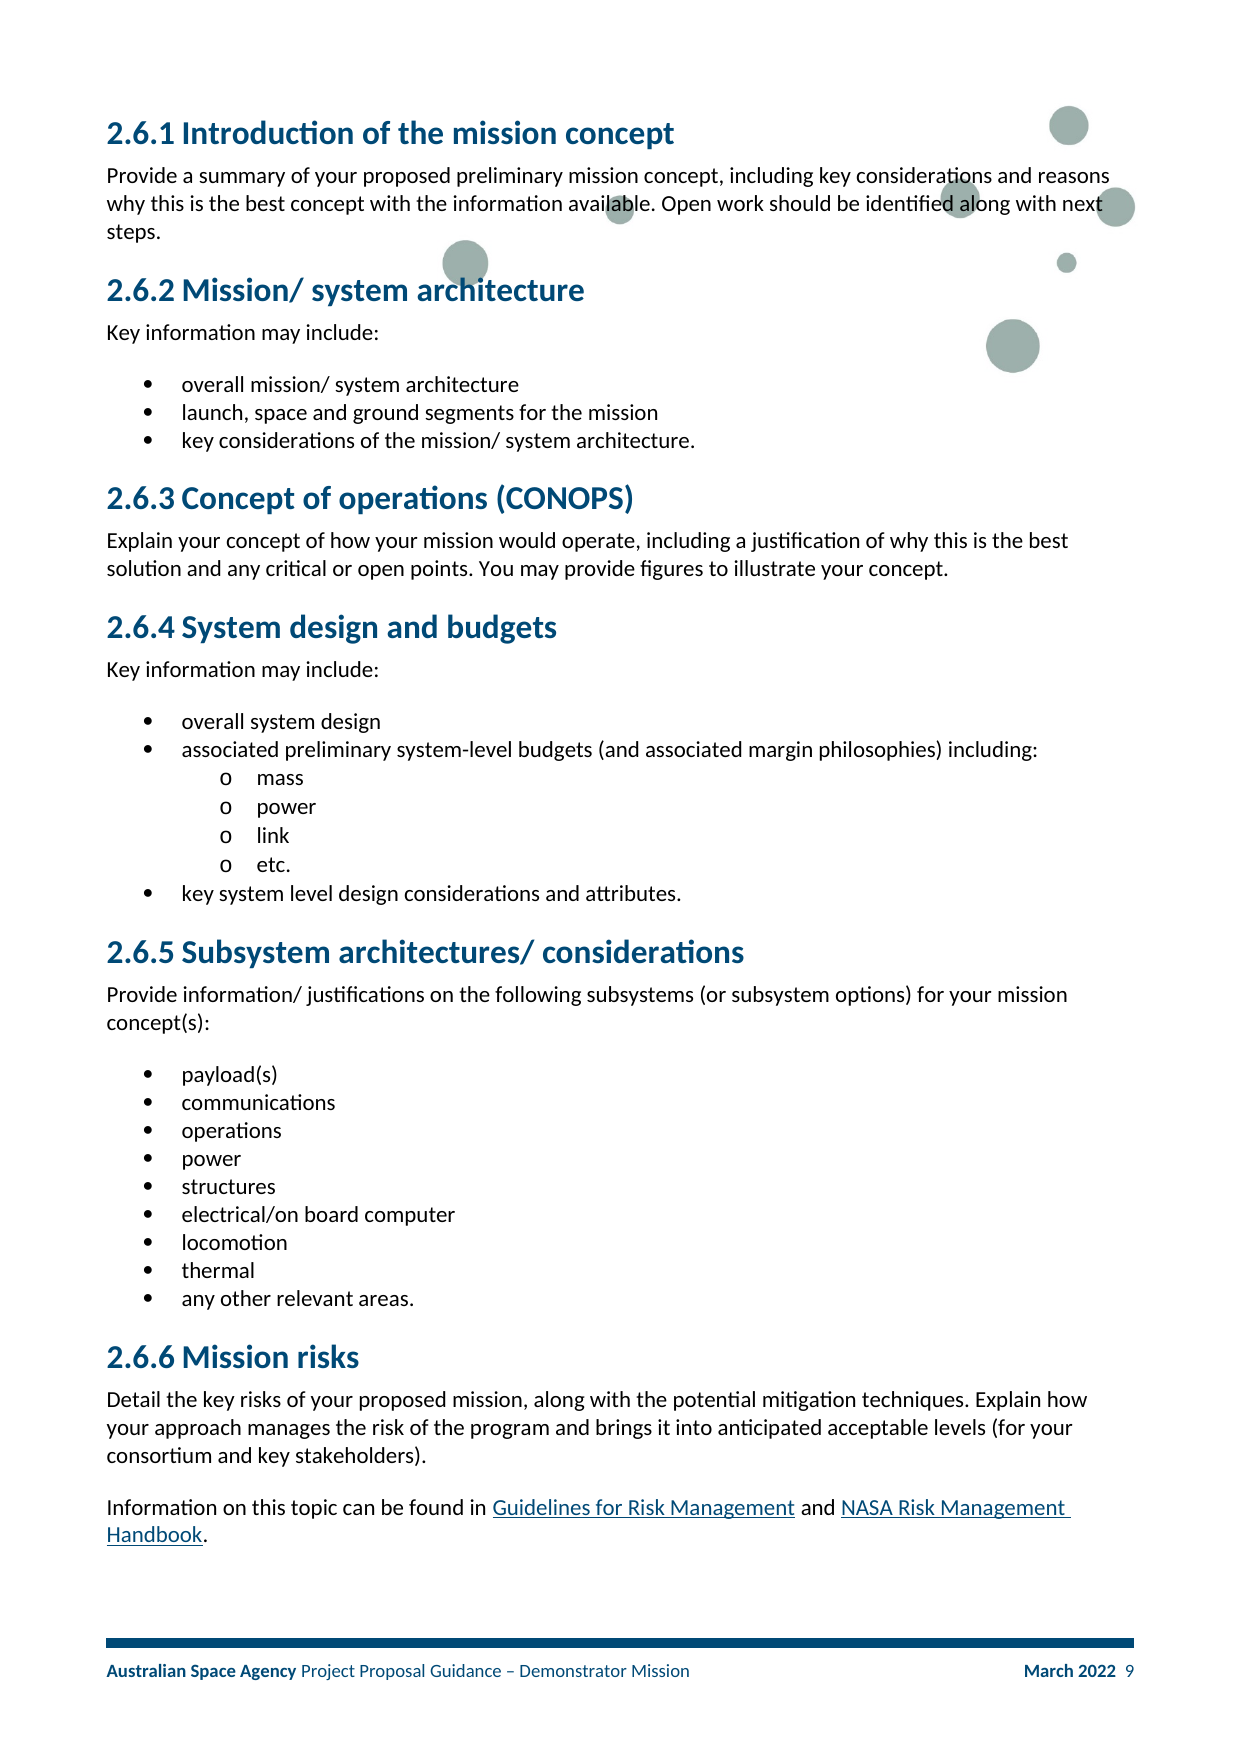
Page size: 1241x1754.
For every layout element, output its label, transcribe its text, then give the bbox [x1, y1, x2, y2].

list thermal [144, 1256, 1134, 1284]
picture [0, 0, 1241, 398]
list any other relevant areas. [144, 1284, 1134, 1312]
list communications [144, 1088, 1134, 1116]
subtitle Introduction of the mission concept [106, 112, 1134, 153]
subtitle Mission risks [106, 1336, 1134, 1377]
list associated preliminary system-level budgets (and associated margin philosophies) including: [144, 735, 1134, 763]
list overall mission/ system architecture [144, 370, 1134, 398]
list key considerations of the mission/ system architecture. [144, 426, 1134, 454]
text Provide a summary of your proposed preliminary mission concept, including key considerations and reasons why this is the best concept with the information available. Open work should be identified along with next steps. [106, 161, 1134, 245]
subtitle Mission/ system architecture [106, 269, 1134, 310]
list mass [219, 763, 1134, 792]
text Detail the key risks of your proposed mission, along with the potential mitigation techniques. Explain how your approach manages the risk of the program and brings it into anticipated acceptable levels (for your consortium and key stakeholders). [106, 1385, 1134, 1469]
list operations [144, 1116, 1134, 1144]
list electrical/on board computer [144, 1200, 1134, 1228]
text Key information may include: [106, 655, 1134, 683]
list etc. [219, 850, 1134, 879]
subtitle Concept of operations (CONOPS) [106, 477, 1134, 518]
list key system level design considerations and attributes. [144, 879, 1134, 908]
list power [219, 792, 1134, 821]
list overall system design [144, 707, 1134, 735]
list payload(s) [144, 1060, 1134, 1088]
text Explain your concept of how your mission would operate, including a justification of why this is the best solution and any critical or open points. You may provide figures to illustrate your concept. [106, 526, 1134, 582]
subtitle Subsystem architectures/ considerations [106, 931, 1134, 972]
list link [219, 821, 1134, 850]
list launch, space and ground segments for the mission [144, 398, 1134, 426]
list structures [144, 1172, 1134, 1200]
list power [144, 1144, 1134, 1172]
text Key information may include: [106, 318, 1134, 346]
list locomotion [144, 1228, 1134, 1256]
subtitle System design and budgets [106, 606, 1134, 647]
text Information on this topic can be found in Guidelines for Risk Management and NASA Risk Management Handbook. [106, 1493, 1134, 1549]
text Provide information/ justifications on the following subsystems (or subsystem options) for your mission concept(s): [106, 980, 1134, 1036]
